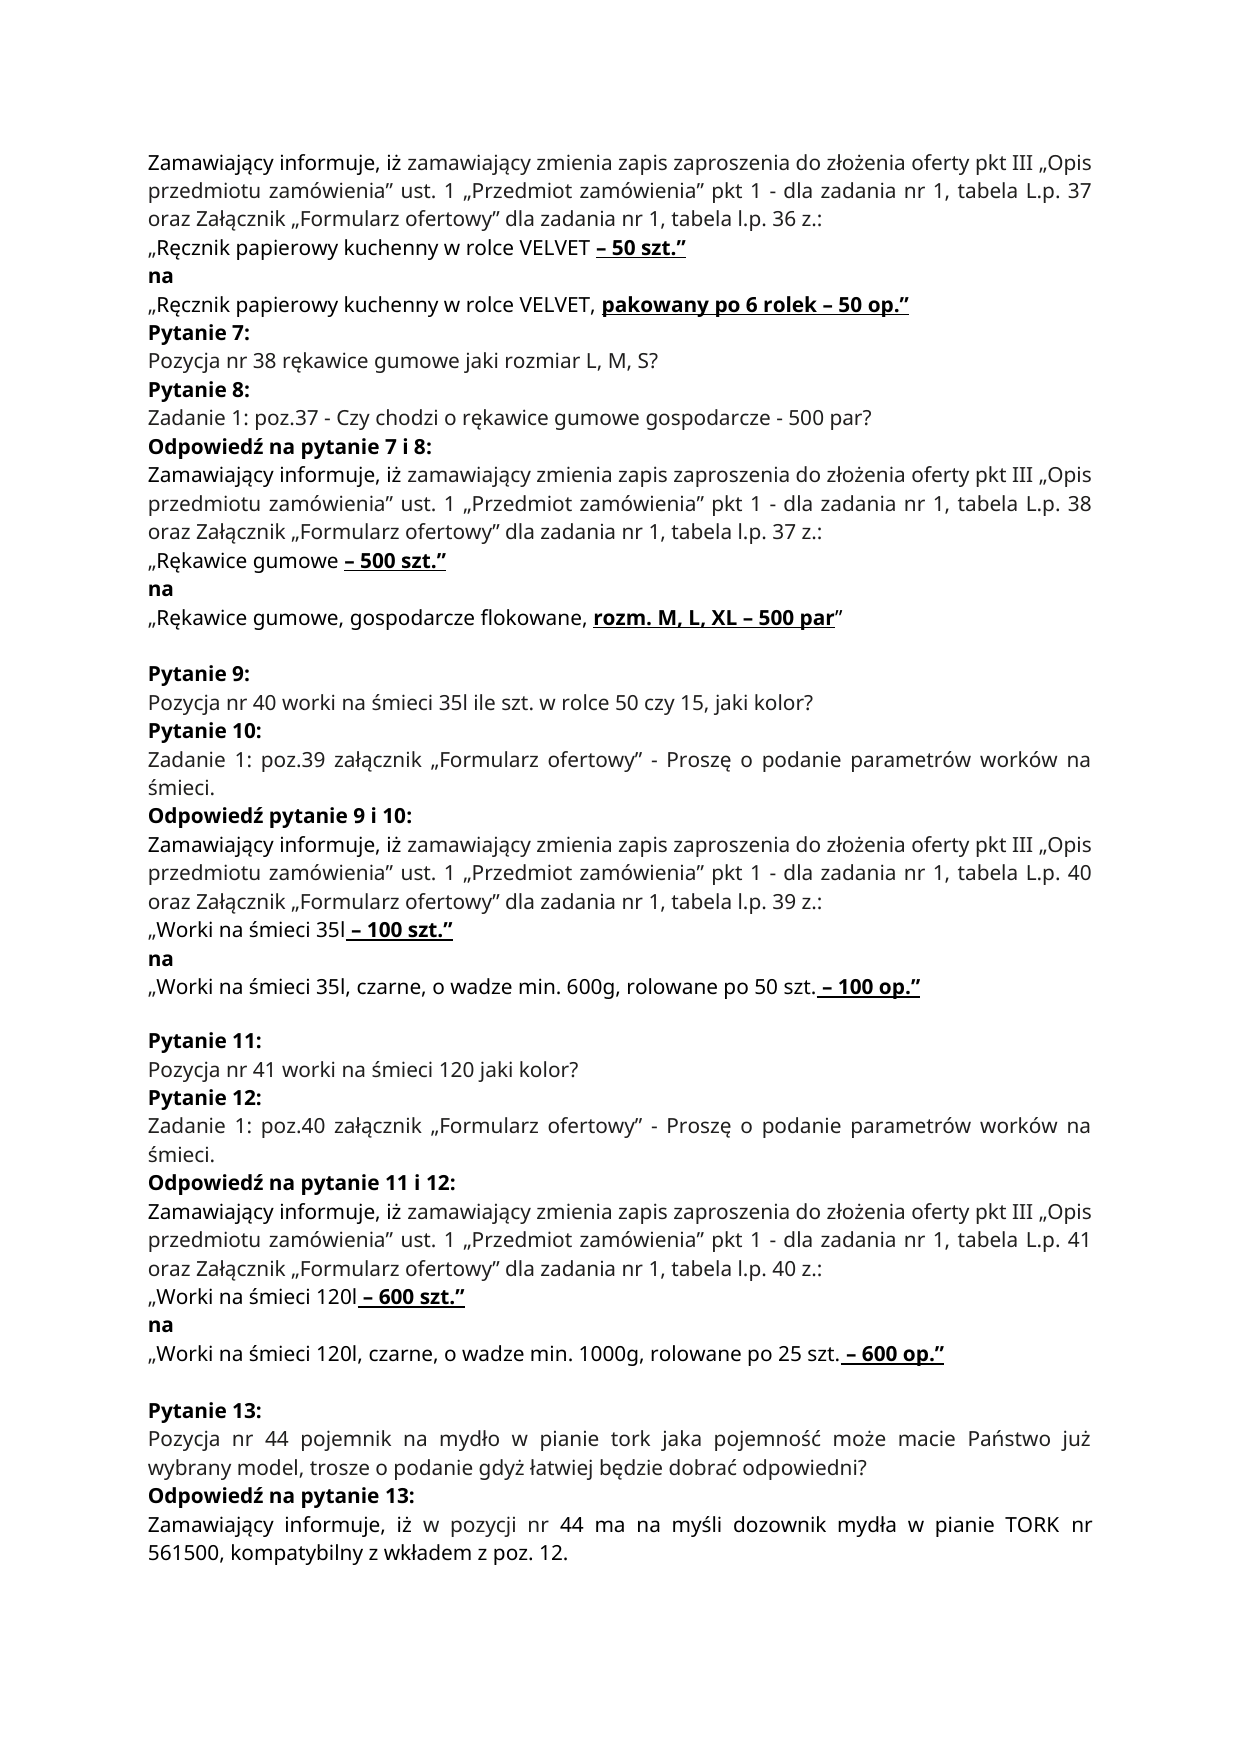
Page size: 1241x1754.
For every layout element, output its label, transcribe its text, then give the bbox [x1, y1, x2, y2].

text „Worki na śmieci 120l – 600 szt.” [148, 1282, 1093, 1311]
text „Ręcznik papierowy kuchenny w rolce VELVET, pakowany po 6 rolek – 50 op.” [148, 290, 1093, 318]
text „Worki na śmieci 35l – 100 szt.” [148, 915, 1093, 944]
text „Rękawice gumowe – 500 szt.” [148, 546, 1093, 574]
text Zamawiający informuje, iż zamawiający zmienia zapis zaproszenia do złożenia oferty pkt III „Opis przedmiotu zamówienia” ust. 1 „Przedmiot zamówienia” pkt 1 - dla zadania nr 1, tabela L.p. 37 oraz Załącznik „Formularz ofertowy” dla zadania nr 1, tabela l.p. 36 z.: [148, 148, 1093, 233]
text Zamawiający informuje, iż zamawiający zmienia zapis zaproszenia do złożenia oferty pkt III „Opis przedmiotu zamówienia” ust. 1 „Przedmiot zamówienia” pkt 1 - dla zadania nr 1, tabela L.p. 41 oraz Załącznik „Formularz ofertowy” dla zadania nr 1, tabela l.p. 40 z.: [148, 1197, 1093, 1282]
text „Rękawice gumowe, gospodarcze flokowane, rozm. M, L, XL – 500 par” [148, 603, 1093, 631]
text na [148, 1311, 1093, 1339]
text Zamawiający informuje, iż zamawiający zmienia zapis zaproszenia do złożenia oferty pkt III „Opis przedmiotu zamówienia” ust. 1 „Przedmiot zamówienia” pkt 1 - dla zadania nr 1, tabela L.p. 40 oraz Załącznik „Formularz ofertowy” dla zadania nr 1, tabela l.p. 39 z.: [148, 830, 1093, 915]
text Pytanie 8: [148, 375, 1093, 403]
text „Worki na śmieci 120l, czarne, o wadze min. 1000g, rolowane po 25 szt. – 600 op.” [148, 1339, 1093, 1367]
text Pytanie 13: [148, 1396, 1093, 1424]
text na [148, 944, 1093, 972]
text Pozycja nr 44 pojemnik na mydło w pianie tork jaka pojemność może macie Państwo już wybrany model, trosze o podanie gdyż łatwiej będzie dobrać odpowiedni? [148, 1424, 1093, 1481]
text Zamawiający informuje, iż w pozycji nr 44 ma na myśli dozownik mydła w pianie TORK nr 561500, kompatybilny z wkładem z poz. 12. [148, 1510, 560, 1567]
text na [148, 261, 1093, 290]
text „Worki na śmieci 35l, czarne, o wadze min. 600g, rolowane po 50 szt. – 100 op.” [148, 972, 1093, 1001]
text Pozycja nr 40 worki na śmieci 35l ile szt. w rolce 50 czy 15, jaki kolor? [148, 688, 1093, 716]
text Zadanie 1: poz.37 - Czy chodzi o rękawice gumowe gospodarcze - 500 par? [148, 403, 1093, 432]
text Pytanie 10: [148, 716, 1093, 745]
text Odpowiedź na pytanie 13: [148, 1481, 1093, 1510]
text Pytanie 11: [148, 1026, 1093, 1055]
text „Ręcznik papierowy kuchenny w rolce VELVET – 50 szt.” [148, 233, 1093, 261]
text Zamawiający informuje, iż w pozycji nr 44 ma na myśli dozownik mydła w pianie TORK nr 561500, kompatybilny z wkładem z poz. 12. [568, 1510, 1093, 1567]
text na [148, 574, 1093, 603]
text Zadanie 1: poz.40 załącznik „Formularz ofertowy” - Proszę o podanie parametrów worków na śmieci. [148, 1112, 1093, 1168]
text Pozycja nr 41 worki na śmieci 120 jaki kolor? [148, 1055, 1093, 1083]
text Odpowiedź pytanie 9 i 10: [148, 802, 1093, 830]
text Odpowiedź na pytanie 7 i 8: [148, 432, 1093, 460]
text Pytanie 9: [148, 659, 1093, 688]
text Zamawiający informuje, iż zamawiający zmienia zapis zaproszenia do złożenia oferty pkt III „Opis przedmiotu zamówienia” ust. 1 „Przedmiot zamówienia” pkt 1 - dla zadania nr 1, tabela L.p. 38 oraz Załącznik „Formularz ofertowy” dla zadania nr 1, tabela l.p. 37 z.: [148, 460, 1093, 546]
text Pytanie 12: [148, 1083, 1093, 1112]
text Pozycja nr 38 rękawice gumowe jaki rozmiar L, M, S? [148, 347, 1093, 375]
text Zadanie 1: poz.39 załącznik „Formularz ofertowy” - Proszę o podanie parametrów worków na śmieci. [148, 745, 1093, 802]
text Pytanie 7: [148, 318, 1093, 347]
text Odpowiedź na pytanie 11 i 12: [148, 1168, 1093, 1197]
